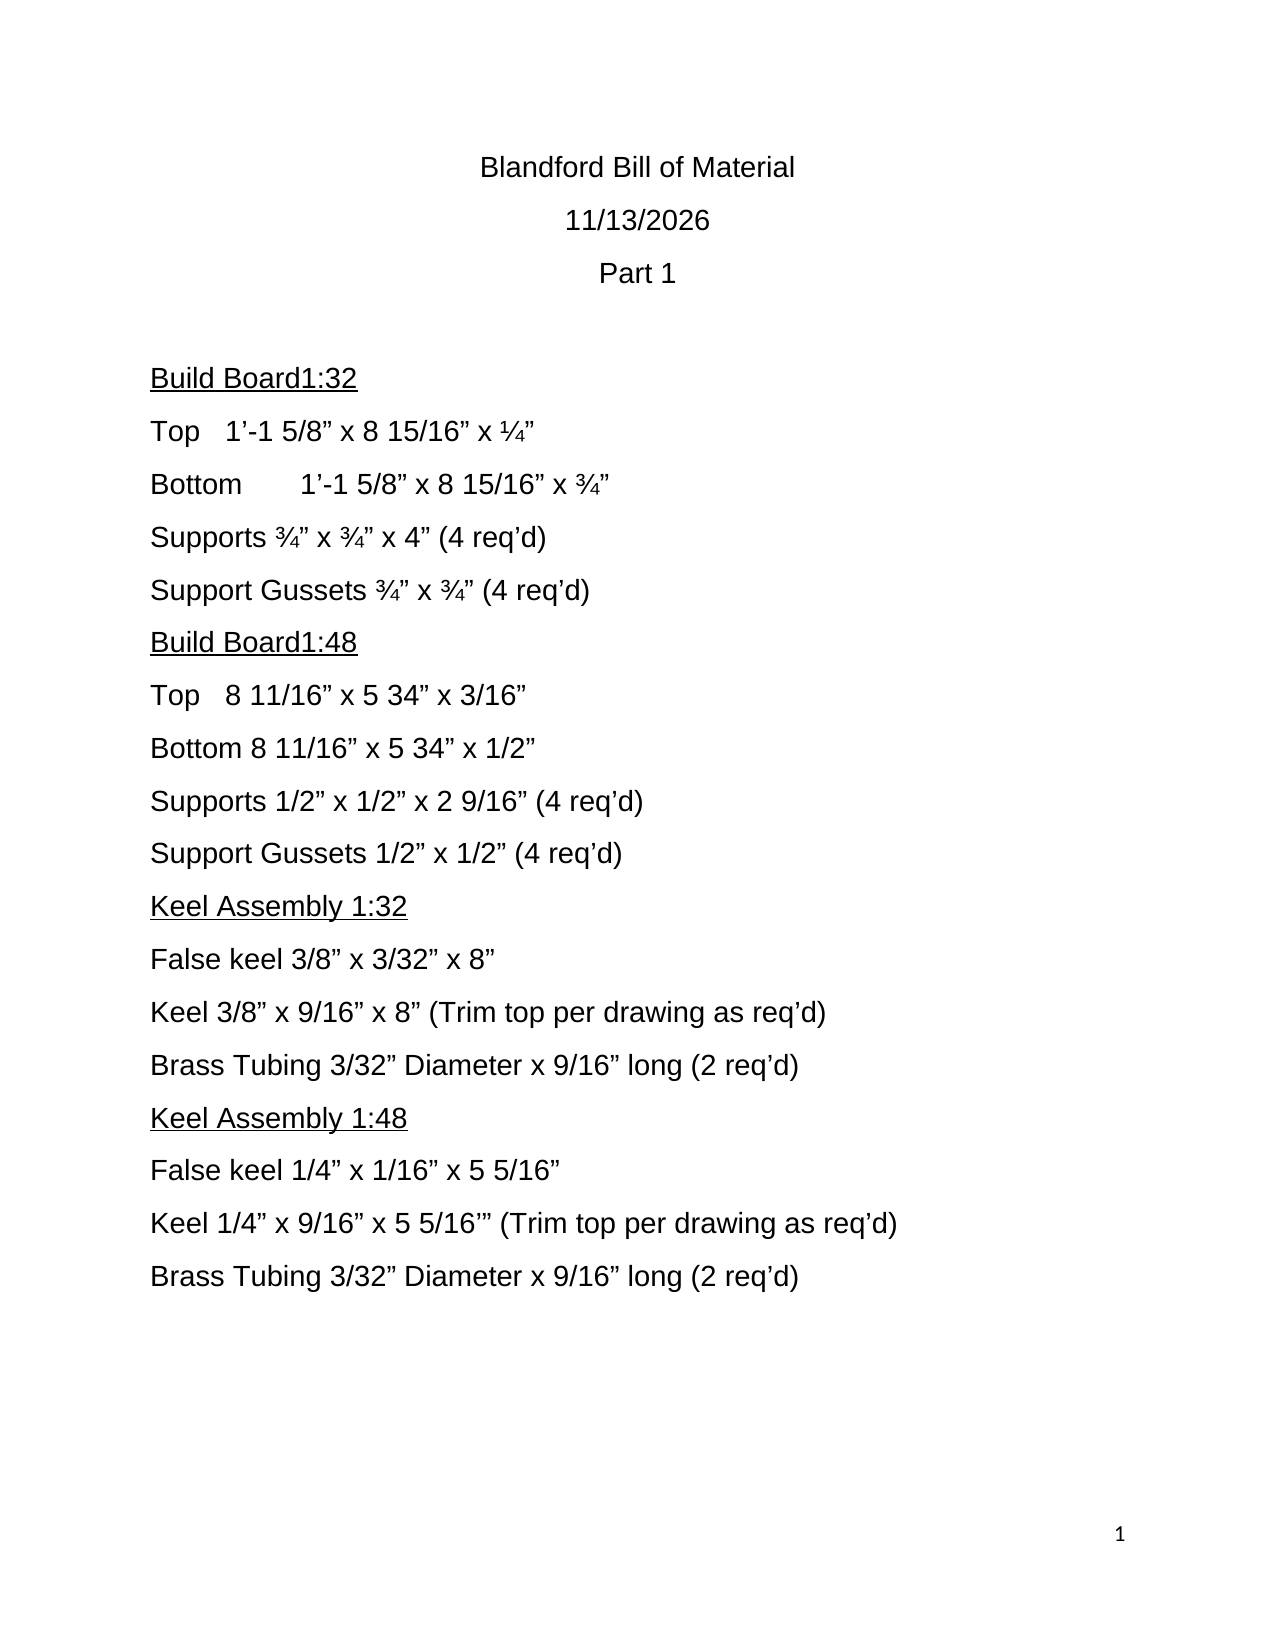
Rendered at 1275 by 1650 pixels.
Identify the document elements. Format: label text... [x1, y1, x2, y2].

text Keel 3/8” x 9/16” x 8” (Trim top per drawing as req’d) [150, 995, 1125, 1028]
text Keel 1/4” x 9/16” x 5 5/16’” (Trim top per drawing as req’d) [150, 1206, 1125, 1240]
text Brass Tubing 3/32” Diameter x 9/16” long (2 req’d) [150, 1259, 1125, 1293]
text Bottom 1’-1 5/8” x 8 15/16” x ¾” [150, 467, 1125, 500]
text Supports ¾” x ¾” x 4” (4 req’d) [150, 520, 1125, 553]
text Top 1’-1 5/8” x 8 15/16” x ¼” [150, 414, 1125, 448]
text False keel 1/4” x 1/16” x 5 5/16” [150, 1153, 1125, 1187]
text Supports 1/2” x 1/2” x 2 9/16” (4 req’d) [150, 784, 1125, 817]
text Support Gussets ¾” x ¾” (4 req’d) [150, 572, 1125, 606]
text Top 8 11/16” x 5 34” x 3/16” [150, 678, 1125, 712]
text Part 1 [150, 256, 1125, 289]
text Brass Tubing 3/32” Diameter x 9/16” long (2 req’d) [150, 1048, 1125, 1081]
text Bottom 8 11/16” x 5 34” x 1/2” [150, 731, 1125, 764]
text Blandford Bill of Material [150, 150, 1125, 183]
text Support Gussets 1/2” x 1/2” (4 req’d) [150, 837, 1125, 870]
text 10/4/2017 [150, 203, 1125, 236]
text Keel Assembly 1:32 [150, 889, 1125, 923]
text Build Board1:32 [150, 361, 1125, 395]
text False keel 3/8” x 3/32” x 8” [150, 942, 1125, 976]
text Keel Assembly 1:48 [150, 1101, 1125, 1134]
text Build Board1:48 [150, 625, 1125, 659]
